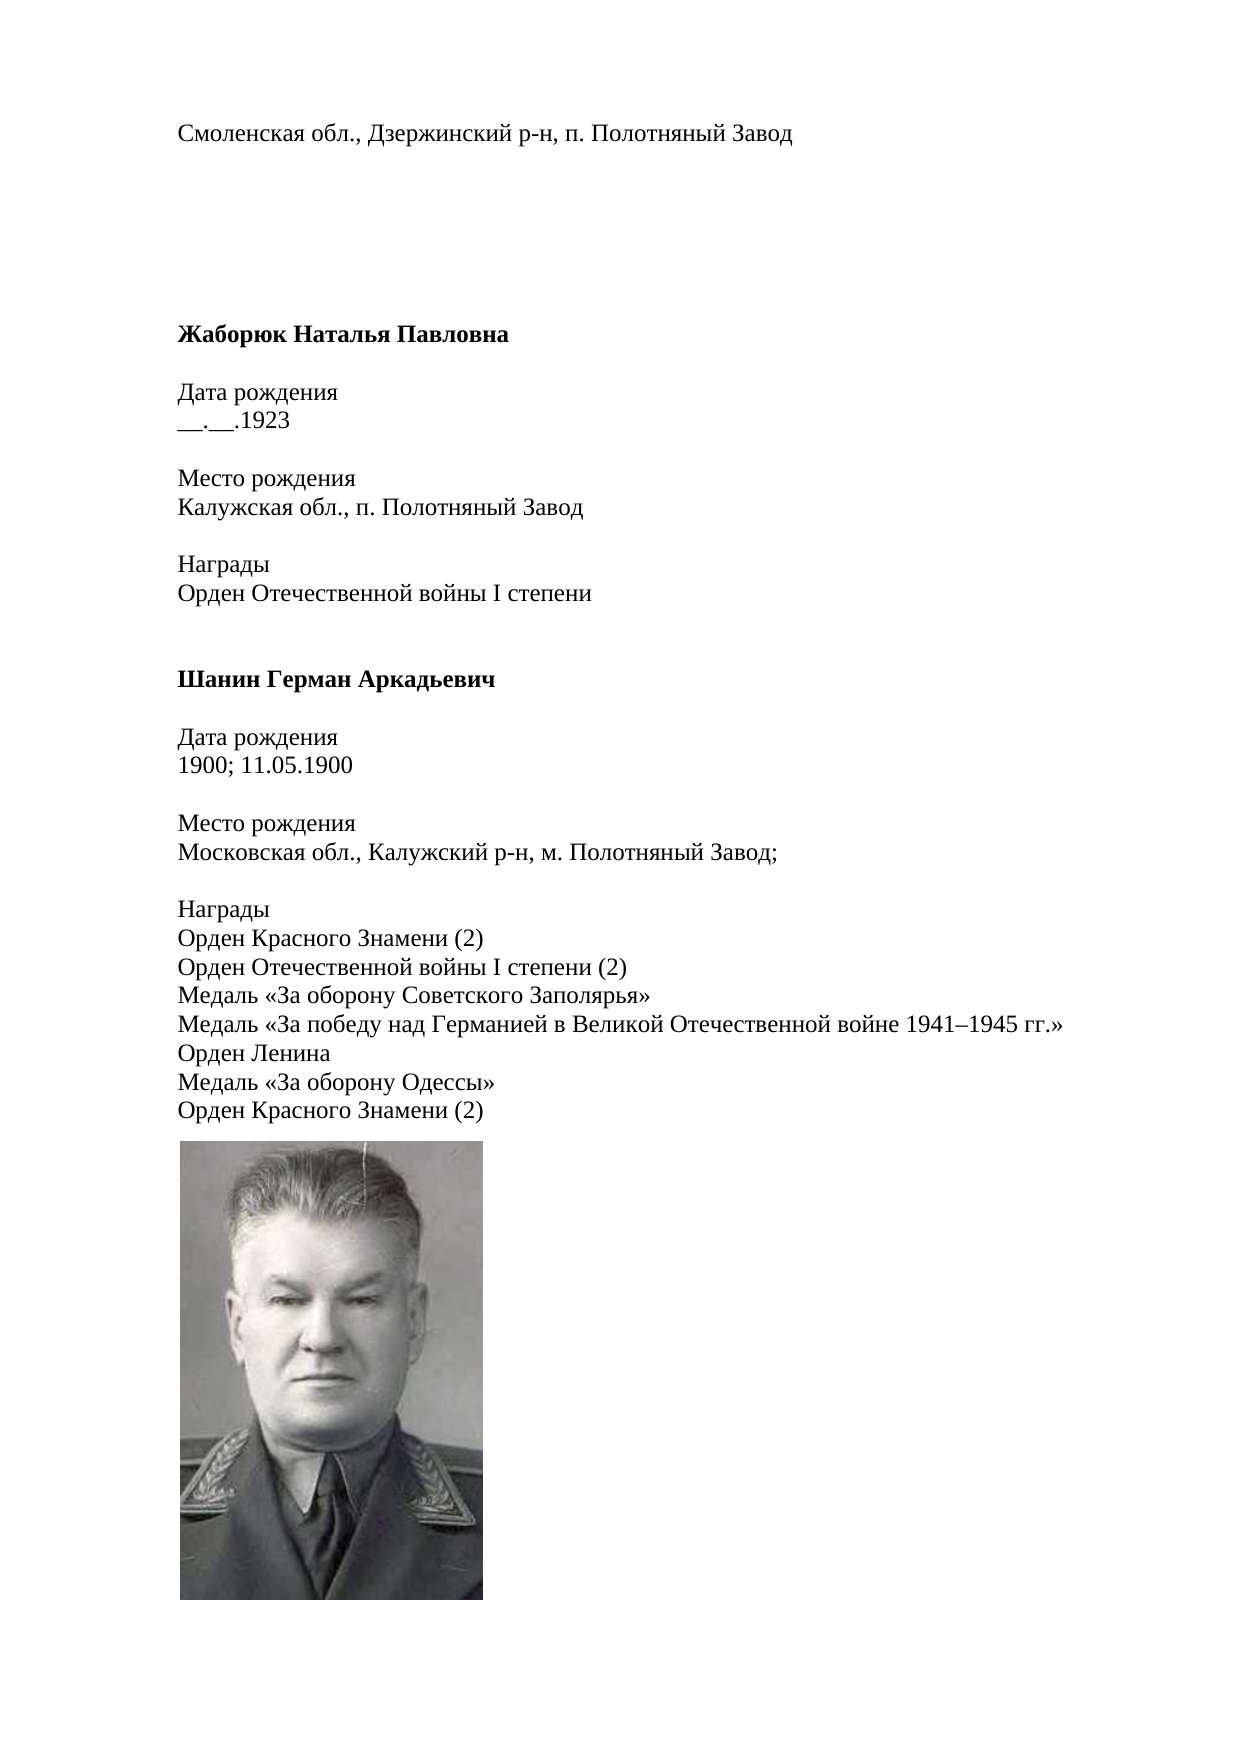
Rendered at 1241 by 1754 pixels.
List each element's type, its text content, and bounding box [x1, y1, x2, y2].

text Место рождения [177, 808, 1152, 837]
text Награды [177, 894, 1152, 923]
text Дата рождения [177, 722, 1152, 751]
text Шанин Герман Аркадьевич [177, 664, 1152, 693]
text Жаборюк Наталья Павловна [177, 319, 1152, 348]
text Московская обл., Калужский р-н, м. Полотняный Завод; [177, 837, 1152, 866]
text 1900; 11.05.1900 [177, 751, 1152, 779]
text Награды [177, 549, 1152, 578]
picture [180, 1141, 483, 1600]
text Дата рождения [177, 377, 1152, 406]
text Место рождения [177, 463, 1152, 492]
text Орден Отечественной войны I степени [177, 578, 1152, 607]
text __.__.1923 [177, 406, 1152, 434]
text Смоленская обл., Дзержинский р-н, п. Полотняный Завод [177, 118, 1152, 147]
text Калужская обл., п. Полотняный Завод [177, 492, 1152, 521]
text Орден Красного Знамени (2) Орден Отечественной войны I степени (2) Медаль «За оборону Советского Заполярья» Медаль «За победу над Германией в Великой Отечественной войне 1941–1945 гг.» Орден Ленина Медаль «За оборону Одессы» Орден Красного Знамени (2) [177, 923, 1152, 1124]
